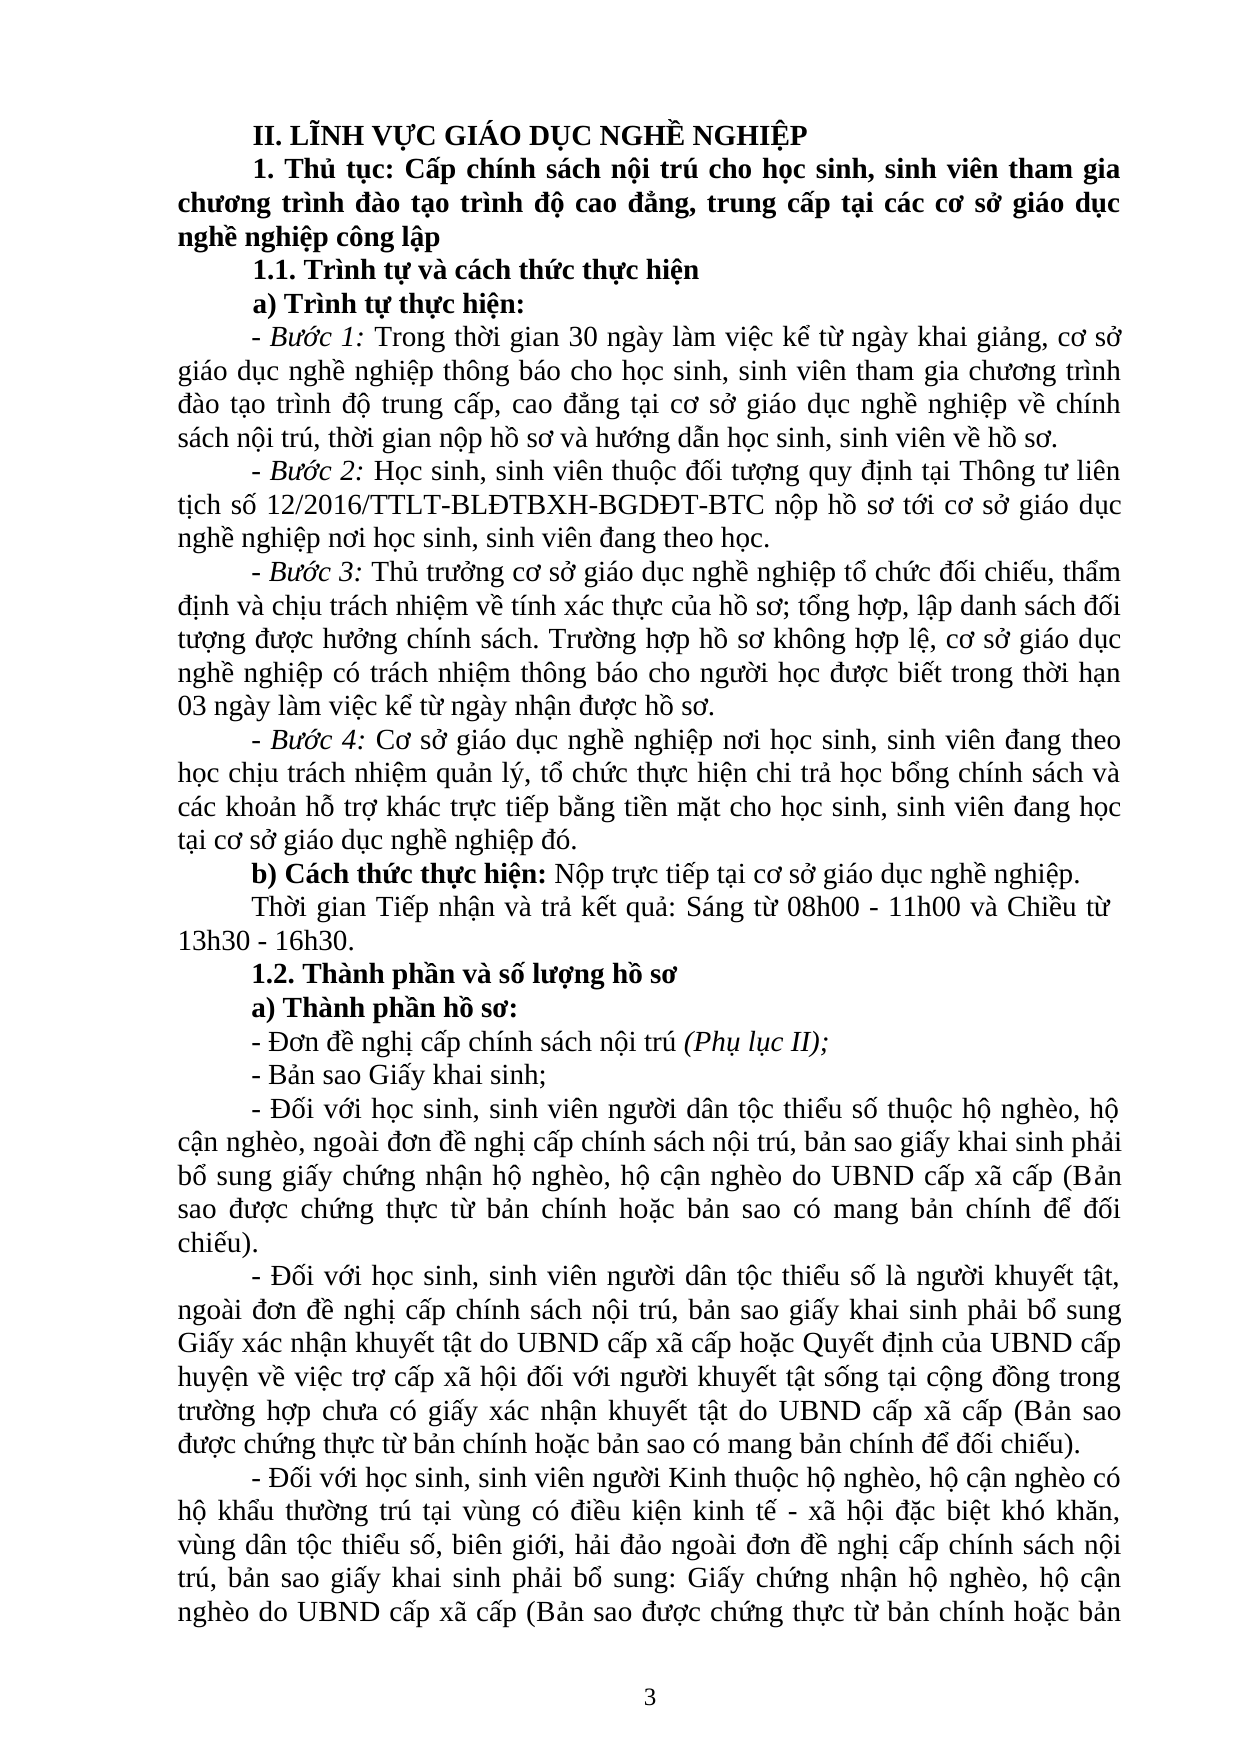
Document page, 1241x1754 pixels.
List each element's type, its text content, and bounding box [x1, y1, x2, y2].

text 1.2. Thành phần và số lượng hồ sơ [177, 957, 1110, 990]
text - Bước 4: Cơ sở giáo dục nghề nghiệp nơi học sinh, sinh viên đang theo học chịu trách nhiệm quản lý, tổ chức thực hiện chi trả học bổng chính sách và các khoản hỗ trợ khác trực tiếp bằng tiền mặt cho học sinh, sinh viên đang học tại cơ sở giáo dục nghề nghiệp đó. [177, 722, 1122, 856]
text - Bước 3: Thủ trưởng cơ sở giáo dục nghề nghiệp tổ chức đối chiếu, thẩm định và chịu trách nhiệm về tính xác thực của hồ sơ; tổng hợp, lập danh sách đối tượng được hưởng chính sách. Trường hợp hồ sơ không hợp lệ, cơ sở giáo dục nghề nghiệp có trách nhiệm thông báo cho người học được biết trong thời hạn 03 ngày làm việc kể từ ngày nhận được hồ sơ. [177, 554, 1122, 722]
text a) Trình tự thực hiện: [177, 286, 1122, 319]
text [177, 1460, 1122, 1627]
text - Bước 1: Trong thời gian 30 ngày làm việc kể từ ngày khai giảng, cơ sở giáo dục nghề nghiệp thông báo cho học sinh, sinh viên tham gia chương trình đào tạo trình độ trung cấp, cao đẳng tại cơ sở giáo dục nghề nghiệp về chính sách nội trú, thời gian nộp hồ sơ và hướng dẫn học sinh, sinh viên về hồ sơ. [177, 319, 1122, 453]
text - Đối với học sinh, sinh viên người dân tộc thiểu số thuộc hộ nghèo, hộ cận nghèo, ngoài đơn đề nghị cấp chính sách nội trú, bản sao giấy khai sinh phải bổ sung giấy chứng nhận hộ nghèo, hộ cận nghèo do UBND cấp xã cấp (Bản sao được chứng thực từ bản chính hoặc bản sao có mang bản chính để đối chiếu). [177, 1091, 1122, 1258]
text II. LĨNH VỰC GIÁO DỤC NGHỀ NGHIỆP [177, 118, 1122, 152]
text - Đơn đề nghị cấp chính sách nội trú (Phụ lục II); [177, 1024, 1122, 1057]
text a) Thành phần hồ sơ: [177, 990, 1122, 1024]
text 1. Thủ tục: Cấp chính sách nội trú cho học sinh, sinh viên tham gia chương trình đào tạo trình độ cao đẳng, trung cấp tại các cơ sở giáo dục nghề nghiệp công lập [177, 152, 1122, 252]
text Thời gian Tiếp nhận và trả kết quả: Sáng từ 08h00 - 11h00 và Chiều từ 13h30 - 16h30. [177, 889, 1110, 957]
text b) Cách thức thực hiện: Nộp trực tiếp tại cơ sở giáo dục nghề nghiệp. [177, 856, 1122, 889]
text - Đối với học sinh, sinh viên người dân tộc thiểu số là người khuyết tật, ngoài đơn đề nghị cấp chính sách nội trú, bản sao giấy khai sinh phải bổ sung Giấy xác nhận khuyết tật do UBND cấp xã cấp hoặc Quyết định của UBND cấp huyện về việc trợ cấp xã hội đối với người khuyết tật sống tại cộng đồng trong trường hợp chưa có giấy xác nhận khuyết tật do UBND cấp xã cấp (Bản sao được chứng thực từ bản chính hoặc bản sao có mang bản chính để đối chiếu). [177, 1258, 1122, 1460]
text - Bước 2: Học sinh, sinh viên thuộc đối tượng quy định tại Thông tư liên tịch số 12/2016/TTLT-BLĐTBXH-BGDĐT-BTC nộp hồ sơ tới cơ sở giáo dục nghề nghiệp nơi học sinh, sinh viên đang theo học. [177, 453, 1122, 554]
text 1.1. Trình tự và cách thức thực hiện [177, 252, 1122, 286]
text - Bản sao Giấy khai sinh; [177, 1057, 1122, 1091]
